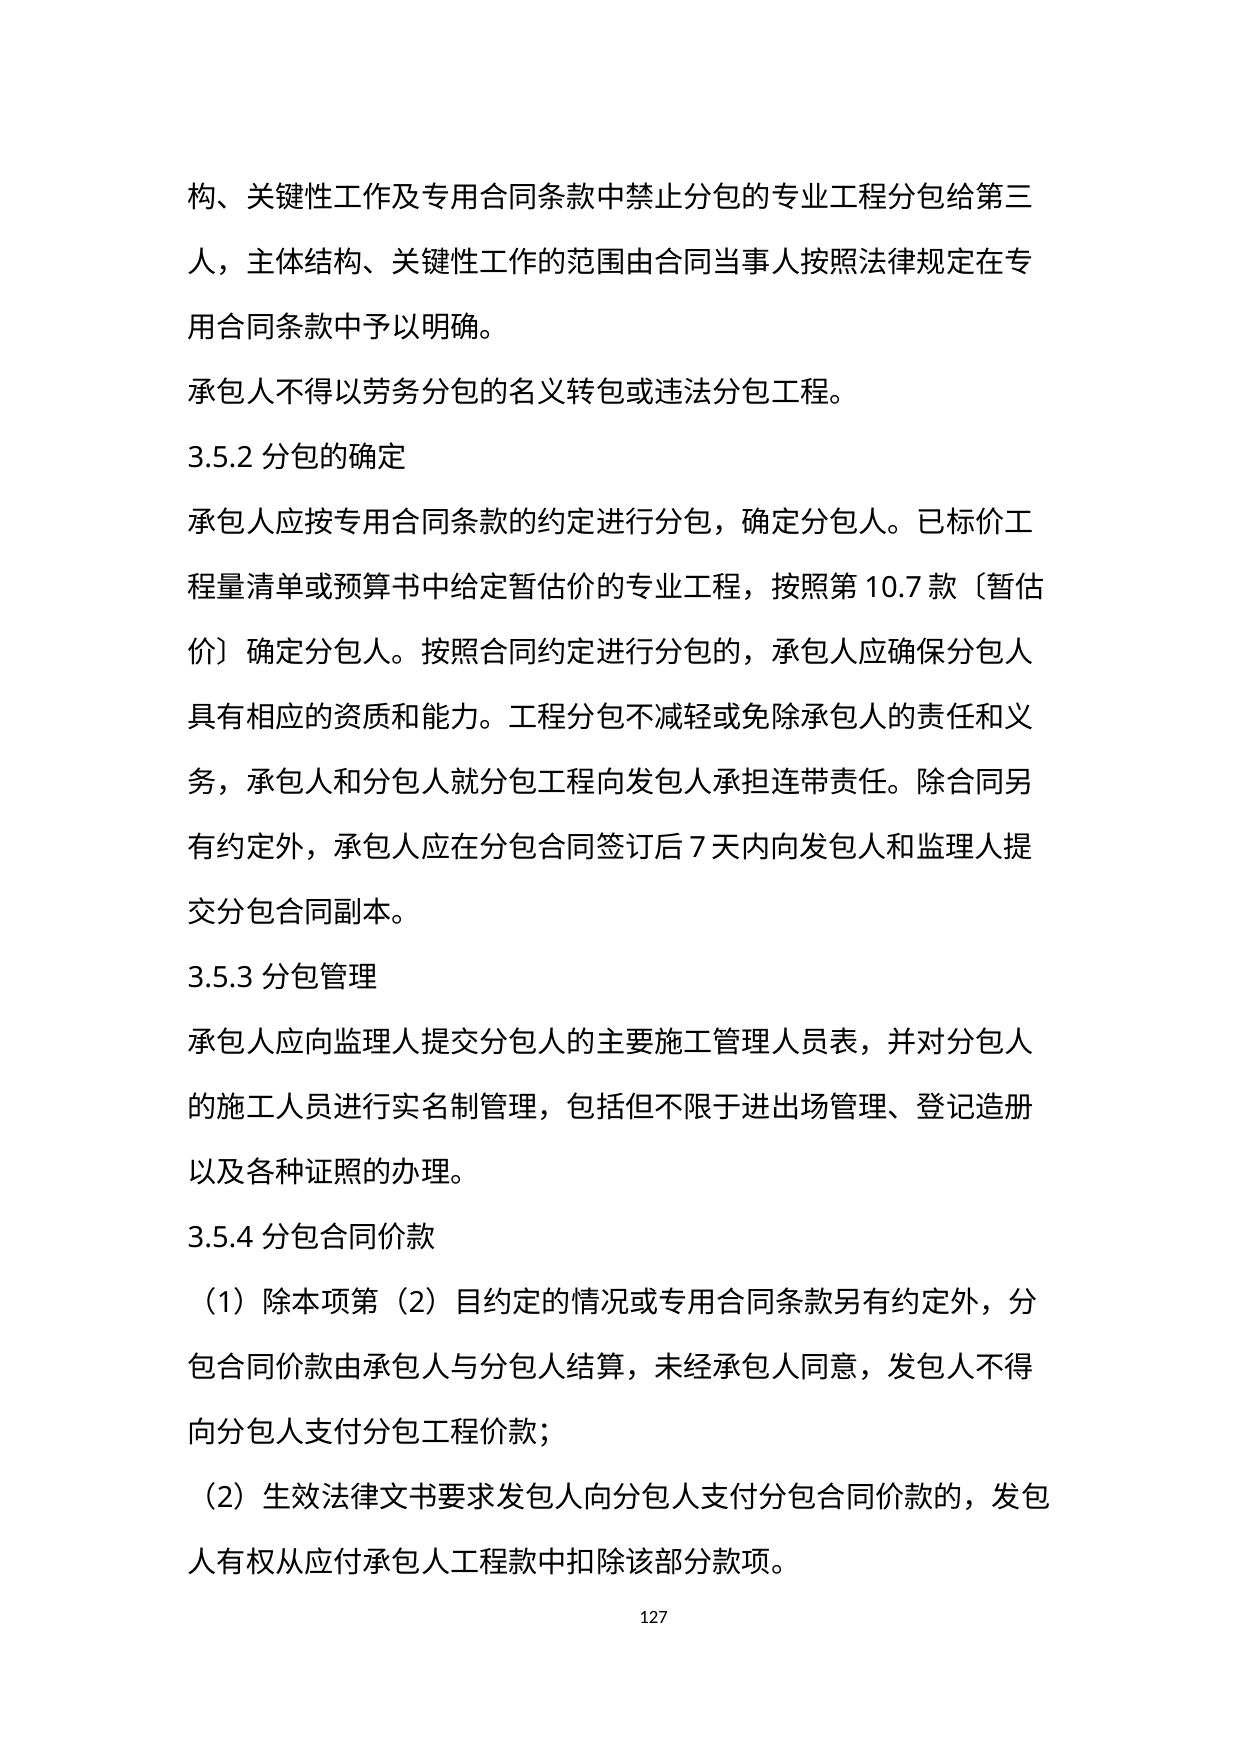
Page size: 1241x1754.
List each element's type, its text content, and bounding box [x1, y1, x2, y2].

text 承包人不得以劳务分包的名义转包或违法分包工程。 [187, 357, 1053, 422]
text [187, 162, 1053, 357]
text （1）除本项第（2）目约定的情况或专用合同条款另有约定外，分包合同价款由承包人与分包人结算，未经承包人同意，发包人不得向分包人支付分包工程价款； [187, 1267, 1053, 1462]
text 承包人应向监理人提交分包人的主要施工管理人员表，并对分包人的施工人员进行实名制管理，包括但不限于进出场管理、登记造册以及各种证照的办理。 [187, 1007, 1053, 1202]
text 3.5.4 分包合同价款 [187, 1202, 1053, 1267]
text （2）生效法律文书要求发包人向分包人支付分包合同价款的，发包人有权从应付承包人工程款中扣除该部分款项。 [187, 1462, 1053, 1592]
text 3.5.3 分包管理 [187, 942, 1053, 1007]
text 3.5.2 分包的确定 [187, 422, 1053, 487]
text 承包人应按专用合同条款的约定进行分包，确定分包人。已标价工程量清单或预算书中给定暂估价的专业工程，按照第10.7款〔暂估价〕确定分包人。按照合同约定进行分包的，承包人应确保分包人具有相应的资质和能力。工程分包不减轻或免除承包人的责任和义务，承包人和分包人就分包工程向发包人承担连带责任。除合同另有约定外，承包人应在分包合同签订后7天内向发包人和监理人提交分包合同副本。 [187, 487, 1053, 942]
